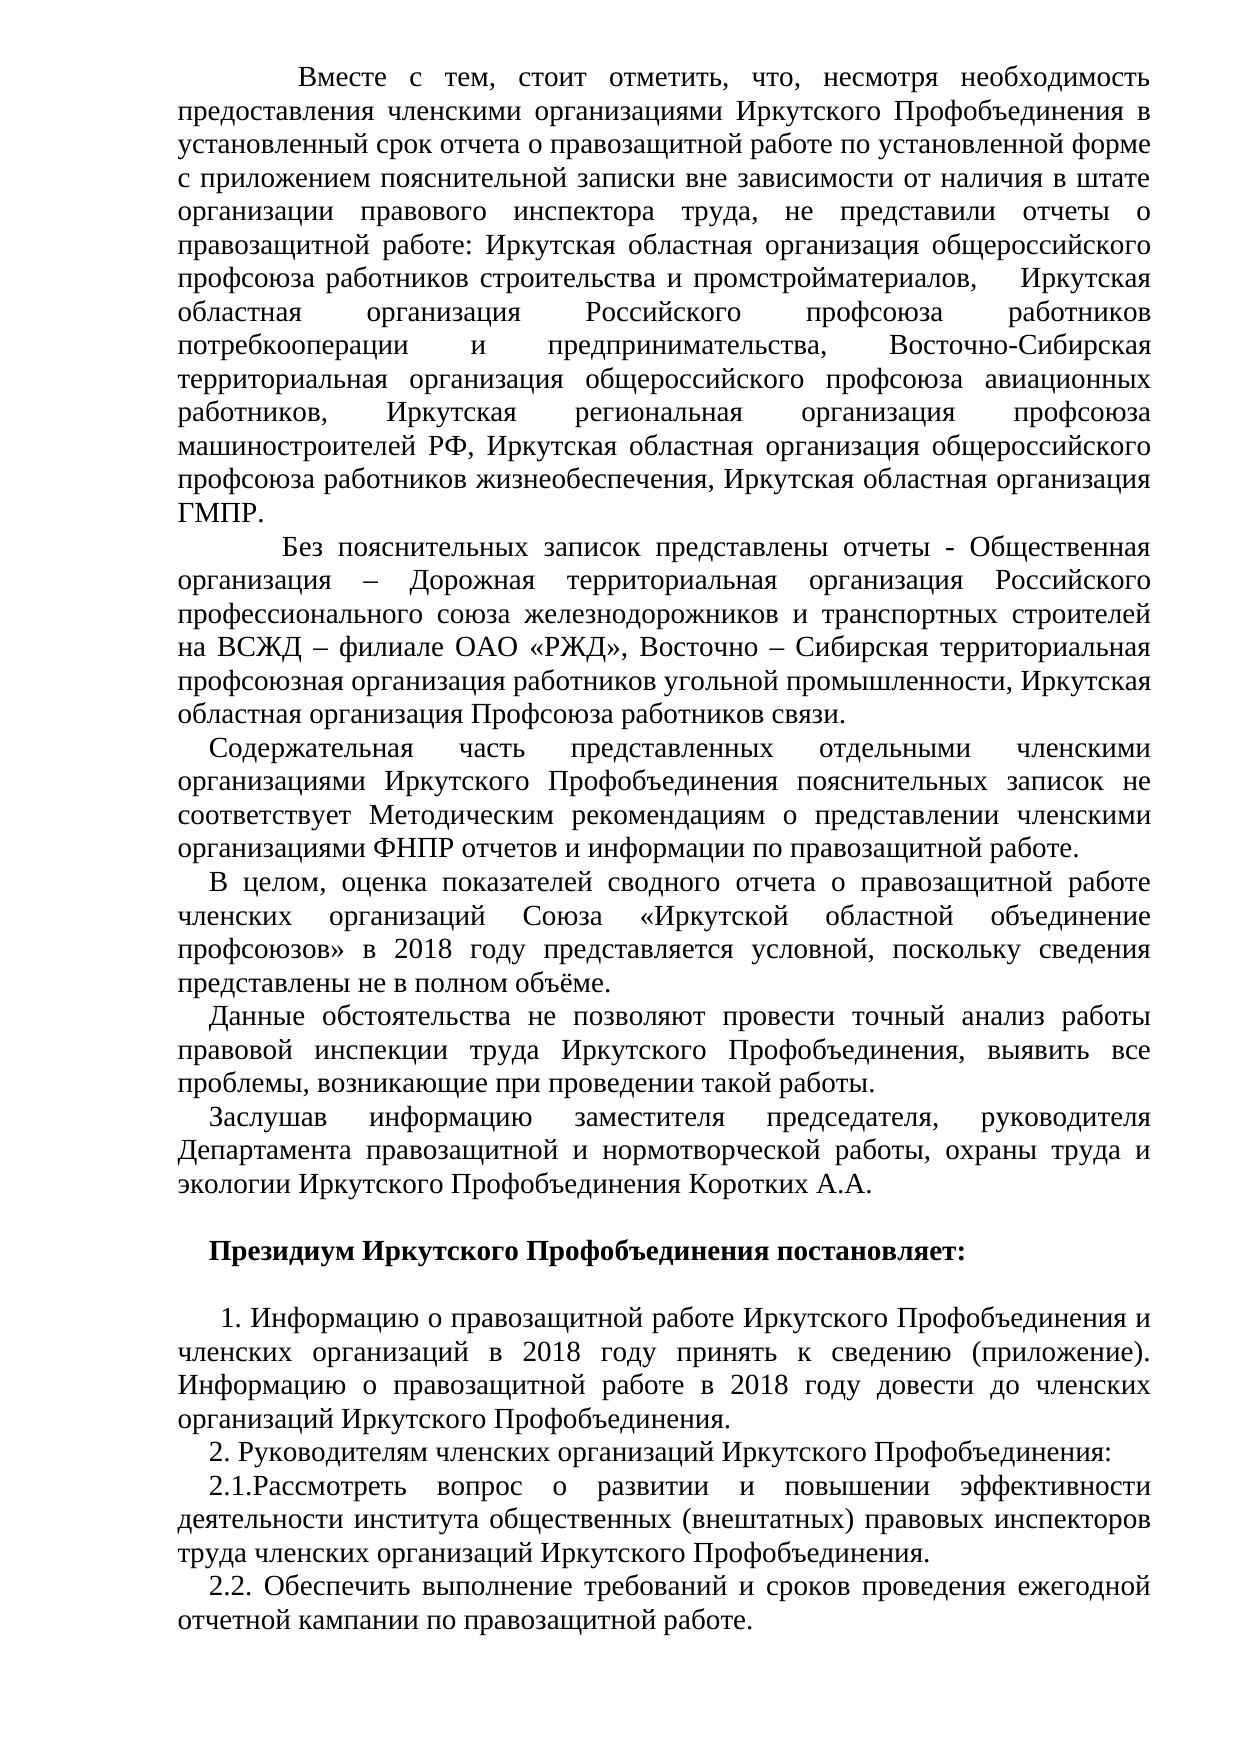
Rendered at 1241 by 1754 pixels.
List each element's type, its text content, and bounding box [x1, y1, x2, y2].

text Заслушав информацию заместителя председателя, руководителя Департамента правозащитной и нормотворческой работы, охраны труда и экологии Иркутского Профобъединения Коротких А.А. [177, 1099, 1152, 1199]
text Без пояснительных записок представлены отчеты - Общественная организация – Дорожная территориальная организация Российского профессионального союза железнодорожников и транспортных строителей на ВСЖД – филиале ОАО «РЖД», Восточно – Сибирская территориальная профсоюзная организация работников угольной промышленности, Иркутская областная организация Профсоюза работников связи. [177, 529, 1152, 730]
text 2. Руководителям членских организаций Иркутского Профобъединения: [177, 1434, 1152, 1468]
text Вместе с тем, стоит отметить, что, несмотря необходимость предоставления членскими организациями Иркутского Профобъединения в установленный срок отчета о правозащитной работе по установленной форме с приложением пояснительной записки вне зависимости от наличия в штате организации правового инспектора труда, не представили отчеты о правозащитной работе: Иркутская областная организация общероссийского профсоюза работников строительства и промстройматериалов, Иркутская областная организация Российского профсоюза работников потребкооперации и предпринимательства, Восточно-Сибирская территориальная организация общероссийского профсоюза авиационных работников, Иркутская региональная организация профсоюза машиностроителей РФ, Иркутская областная организация общероссийского профсоюза работников жизнеобеспечения, Иркутская областная организация ГМПР. [177, 59, 1152, 529]
text Содержательная часть представленных отдельными членскими организациями Иркутского Профобъединения пояснительных записок не соответствует Методическим рекомендациям о представлении членскими организациями ФНПР отчетов и информации по правозащитной работе. [177, 730, 1152, 864]
text 2.1.Рассмотреть вопрос о развитии и повышении эффективности деятельности института общественных (внештатных) правовых инспекторов труда членских организаций Иркутского Профобъединения. [177, 1468, 1152, 1568]
text В целом, оценка показателей сводного отчета о правозащитной работе членских организаций Союза «Иркутской областной объединение профсоюзов» в 2018 году представляется условной, поскольку сведения представлены не в полном объёме. [177, 864, 1152, 998]
text 1. Информацию о правозащитной работе Иркутского Профобъединения и членских организаций в 2018 году принять к сведению (приложение). Информацию о правозащитной работе в 2018 году довести до членских организаций Иркутского Профобъединения. [177, 1300, 1152, 1434]
text Данные обстоятельства не позволяют провести точный анализ работы правовой инспекции труда Иркутского Профобъединения, выявить все проблемы, возникающие при проведении такой работы. [177, 998, 1152, 1099]
text 2.2. Обеспечить выполнение требований и сроков проведения ежегодной отчетной кампании по правозащитной работе. [177, 1568, 1152, 1636]
text Президиум Иркутского Профобъединения постановляет: [177, 1233, 1152, 1267]
